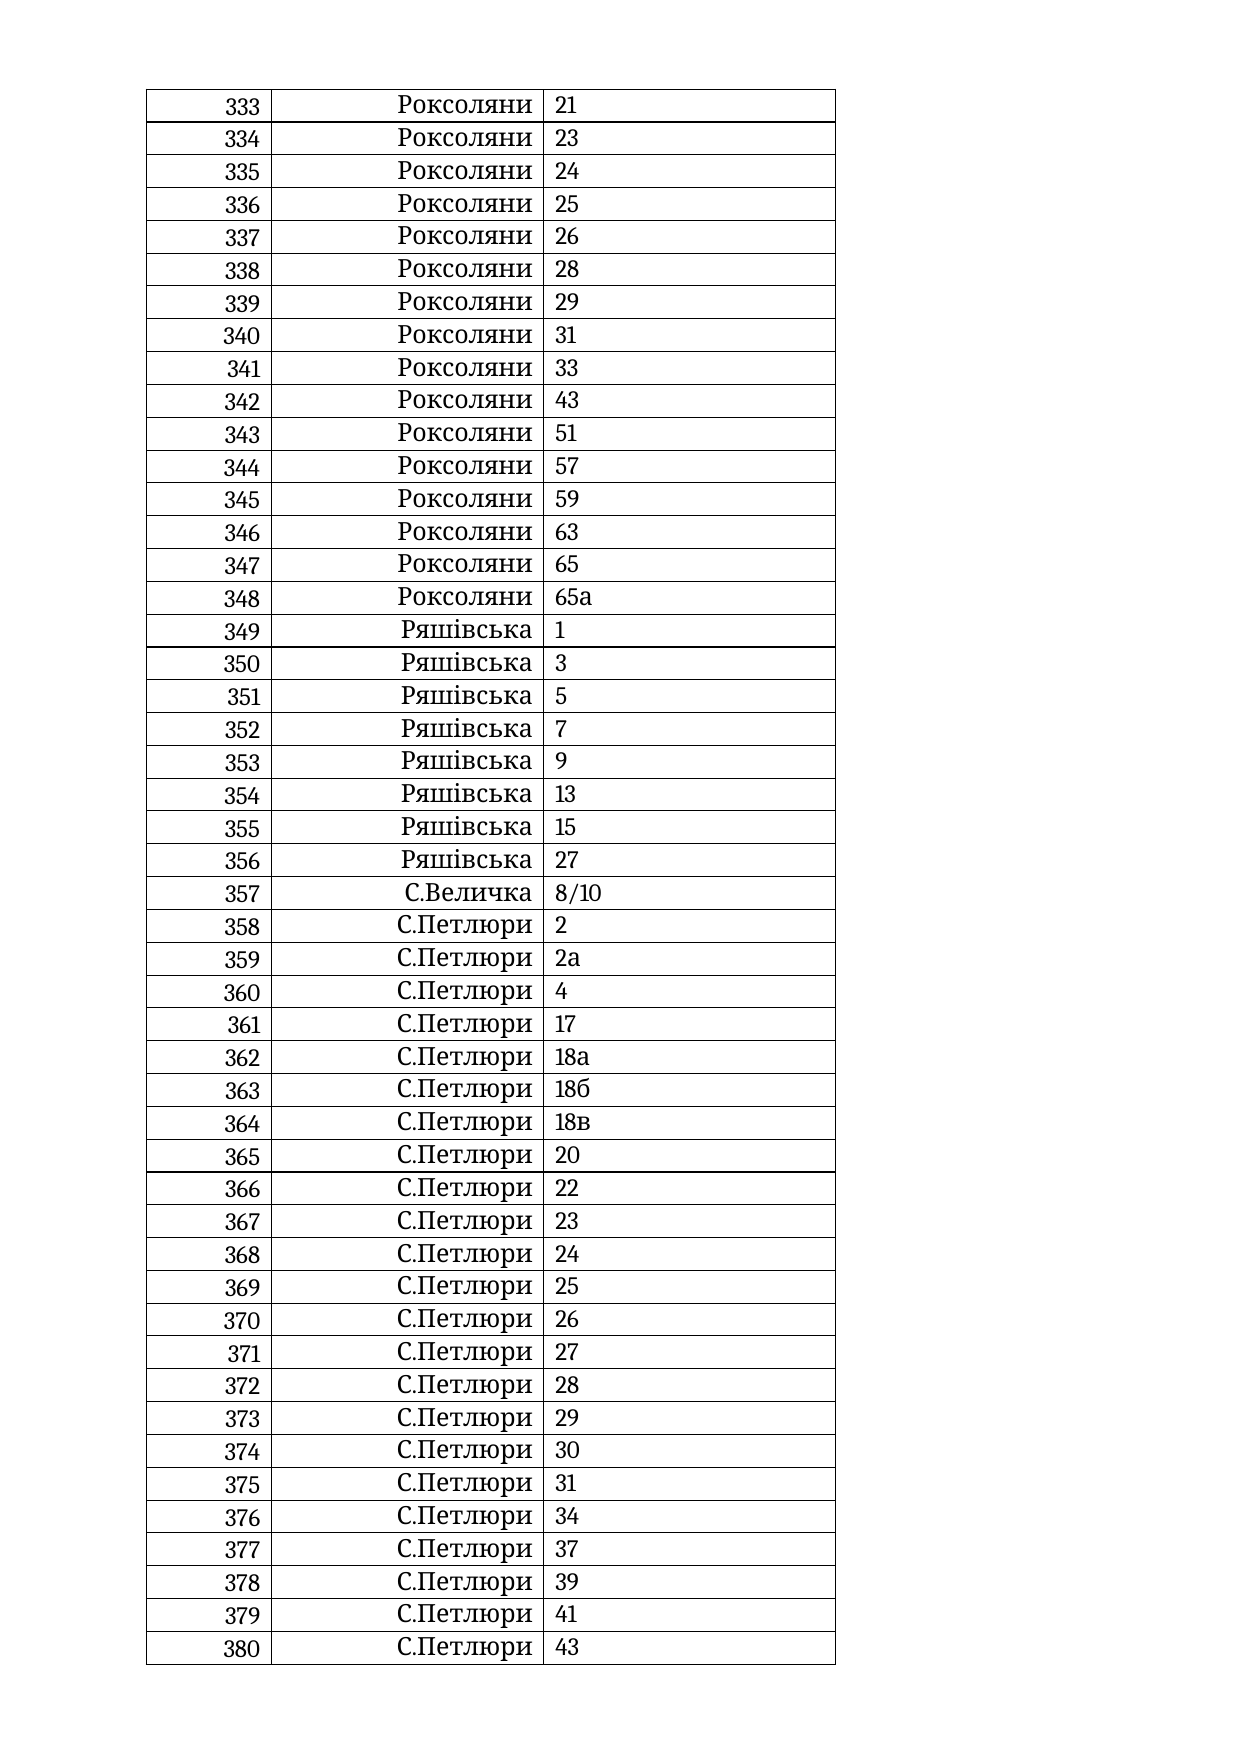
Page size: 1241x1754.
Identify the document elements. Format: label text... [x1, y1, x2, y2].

table_cell Ряшівська [272, 648, 543, 679]
table_cell Ряшівська [272, 779, 543, 810]
table_cell 28 [544, 1369, 835, 1401]
table_cell 364 [147, 1107, 271, 1138]
table_cell 359 [147, 943, 271, 974]
table_cell Роксоляни [272, 385, 543, 417]
table_cell 15 [544, 811, 835, 843]
table_cell 23 [544, 1205, 835, 1237]
table_cell 26 [544, 1304, 835, 1335]
table_cell 340 [147, 319, 271, 351]
table_cell 17 [544, 1008, 835, 1040]
table_cell 361 [147, 1008, 271, 1040]
table_cell 51 [544, 418, 835, 449]
table_cell 378 [147, 1566, 271, 1598]
table_cell 43 [544, 1632, 835, 1663]
table_cell Роксоляни [272, 188, 543, 220]
table_cell 18в [544, 1107, 835, 1138]
table_cell Роксоляни [272, 418, 543, 449]
table_cell 27 [544, 1336, 835, 1368]
table_cell 41 [544, 1599, 835, 1631]
table_cell 353 [147, 746, 271, 778]
table_cell С.Петлюри [272, 1402, 543, 1434]
table_cell 22 [544, 1173, 835, 1204]
table_cell Ряшівська [272, 746, 543, 778]
table_cell 345 [147, 483, 271, 515]
table_cell С.Петлюри [272, 1074, 543, 1106]
table_cell 2а [544, 943, 835, 974]
table_cell С.Петлюри [272, 1435, 543, 1467]
table_cell 360 [147, 976, 271, 1007]
table_cell 57 [544, 451, 835, 482]
table_cell 2 [544, 910, 835, 942]
table_cell 21 [544, 90, 835, 121]
table_cell Ряшівська [272, 811, 543, 843]
table_cell С.Петлюри [272, 1107, 543, 1138]
table_cell 335 [147, 155, 271, 187]
table_cell 31 [544, 1468, 835, 1499]
table_cell 368 [147, 1238, 271, 1270]
table_cell Роксоляни [272, 319, 543, 351]
table_cell Роксоляни [272, 123, 543, 154]
table_cell 4 [544, 976, 835, 1007]
table_cell 376 [147, 1501, 271, 1532]
table_cell 59 [544, 483, 835, 515]
table_cell 357 [147, 877, 271, 909]
table_cell Роксоляни [272, 516, 543, 548]
table_cell 342 [147, 385, 271, 417]
table_cell 371 [147, 1336, 271, 1368]
table_cell С.Петлюри [272, 1205, 543, 1237]
table_cell 18б [544, 1074, 835, 1106]
table_cell 65 [544, 549, 835, 581]
table_cell С.Петлюри [272, 1632, 543, 1663]
table_cell 3 [544, 648, 835, 679]
table_cell Роксоляни [272, 352, 543, 384]
table_cell 347 [147, 549, 271, 581]
table_cell 29 [544, 286, 835, 318]
table_cell 377 [147, 1533, 271, 1565]
table_cell 343 [147, 418, 271, 449]
table_cell 37 [544, 1533, 835, 1565]
table_cell С.Петлюри [272, 1140, 543, 1171]
table_cell 24 [544, 155, 835, 187]
table_cell 13 [544, 779, 835, 810]
table_cell 334 [147, 123, 271, 154]
table_cell С.Петлюри [272, 1468, 543, 1499]
table_cell 344 [147, 451, 271, 482]
table_cell 380 [147, 1632, 271, 1663]
table_cell Ряшівська [272, 615, 543, 646]
table_cell С.Петлюри [272, 1173, 543, 1204]
table_cell 5 [544, 680, 835, 712]
table_cell 33 [544, 352, 835, 384]
table_cell 7 [544, 713, 835, 745]
table_cell 341 [147, 352, 271, 384]
table_cell 362 [147, 1041, 271, 1073]
table_cell Ряшівська [272, 713, 543, 745]
table_cell 24 [544, 1238, 835, 1270]
table_cell С.Петлюри [272, 943, 543, 974]
table_cell 358 [147, 910, 271, 942]
table_cell 369 [147, 1271, 271, 1303]
table_cell 20 [544, 1140, 835, 1171]
table_cell 352 [147, 713, 271, 745]
table_cell 372 [147, 1369, 271, 1401]
table_cell Роксоляни [272, 582, 543, 613]
table_cell 354 [147, 779, 271, 810]
table_cell 43 [544, 385, 835, 417]
table_cell 351 [147, 680, 271, 712]
table_cell 367 [147, 1205, 271, 1237]
table_cell 348 [147, 582, 271, 613]
table_cell 26 [544, 221, 835, 253]
table_cell 30 [544, 1435, 835, 1467]
table_cell 350 [147, 648, 271, 679]
table_cell 355 [147, 811, 271, 843]
table_cell 65а [544, 582, 835, 613]
table_cell С.Петлюри [272, 1304, 543, 1335]
table_cell С.Петлюри [272, 910, 543, 942]
table_cell 27 [544, 844, 835, 876]
table_cell 333 [147, 90, 271, 121]
table_cell 1 [544, 615, 835, 646]
table_cell Ряшівська [272, 680, 543, 712]
table_cell 366 [147, 1173, 271, 1204]
table_cell С.Петлюри [272, 1369, 543, 1401]
table_cell Роксоляни [272, 155, 543, 187]
table_cell Роксоляни [272, 451, 543, 482]
table_cell С.Петлюри [272, 1336, 543, 1368]
table_cell 34 [544, 1501, 835, 1532]
table_cell 9 [544, 746, 835, 778]
table_cell Ряшівська [272, 844, 543, 876]
table_cell С.Петлюри [272, 1533, 543, 1565]
table_cell 373 [147, 1402, 271, 1434]
table_cell Роксоляни [272, 254, 543, 285]
table_cell 349 [147, 615, 271, 646]
table_cell 25 [544, 188, 835, 220]
table_cell С.Петлюри [272, 1041, 543, 1073]
table_cell 23 [544, 123, 835, 154]
table_cell 63 [544, 516, 835, 548]
table_cell 39 [544, 1566, 835, 1598]
table_cell Роксоляни [272, 549, 543, 581]
table_cell С.Петлюри [272, 1566, 543, 1598]
table_cell С.Петлюри [272, 1599, 543, 1631]
table_cell 338 [147, 254, 271, 285]
table_cell Роксоляни [272, 221, 543, 253]
table_cell 370 [147, 1304, 271, 1335]
table_cell 29 [544, 1402, 835, 1434]
table_cell 346 [147, 516, 271, 548]
table_cell 8/10 [544, 877, 835, 909]
table_cell 18а [544, 1041, 835, 1073]
table_cell 336 [147, 188, 271, 220]
table_cell 375 [147, 1468, 271, 1499]
table_cell С.Петлюри [272, 1501, 543, 1532]
table_cell Роксоляни [272, 90, 543, 121]
table_cell 365 [147, 1140, 271, 1171]
table_cell 337 [147, 221, 271, 253]
table_cell С.Петлюри [272, 1008, 543, 1040]
table_cell Роксоляни [272, 483, 543, 515]
table_cell С.Величка [272, 877, 543, 909]
table_cell 28 [544, 254, 835, 285]
table_cell 31 [544, 319, 835, 351]
table_cell 363 [147, 1074, 271, 1106]
table_cell С.Петлюри [272, 976, 543, 1007]
table_cell Роксоляни [272, 286, 543, 318]
table_cell 379 [147, 1599, 271, 1631]
table_cell 374 [147, 1435, 271, 1467]
table_cell 339 [147, 286, 271, 318]
table_cell 25 [544, 1271, 835, 1303]
table_cell С.Петлюри [272, 1271, 543, 1303]
table_cell 356 [147, 844, 271, 876]
table_cell С.Петлюри [272, 1238, 543, 1270]
